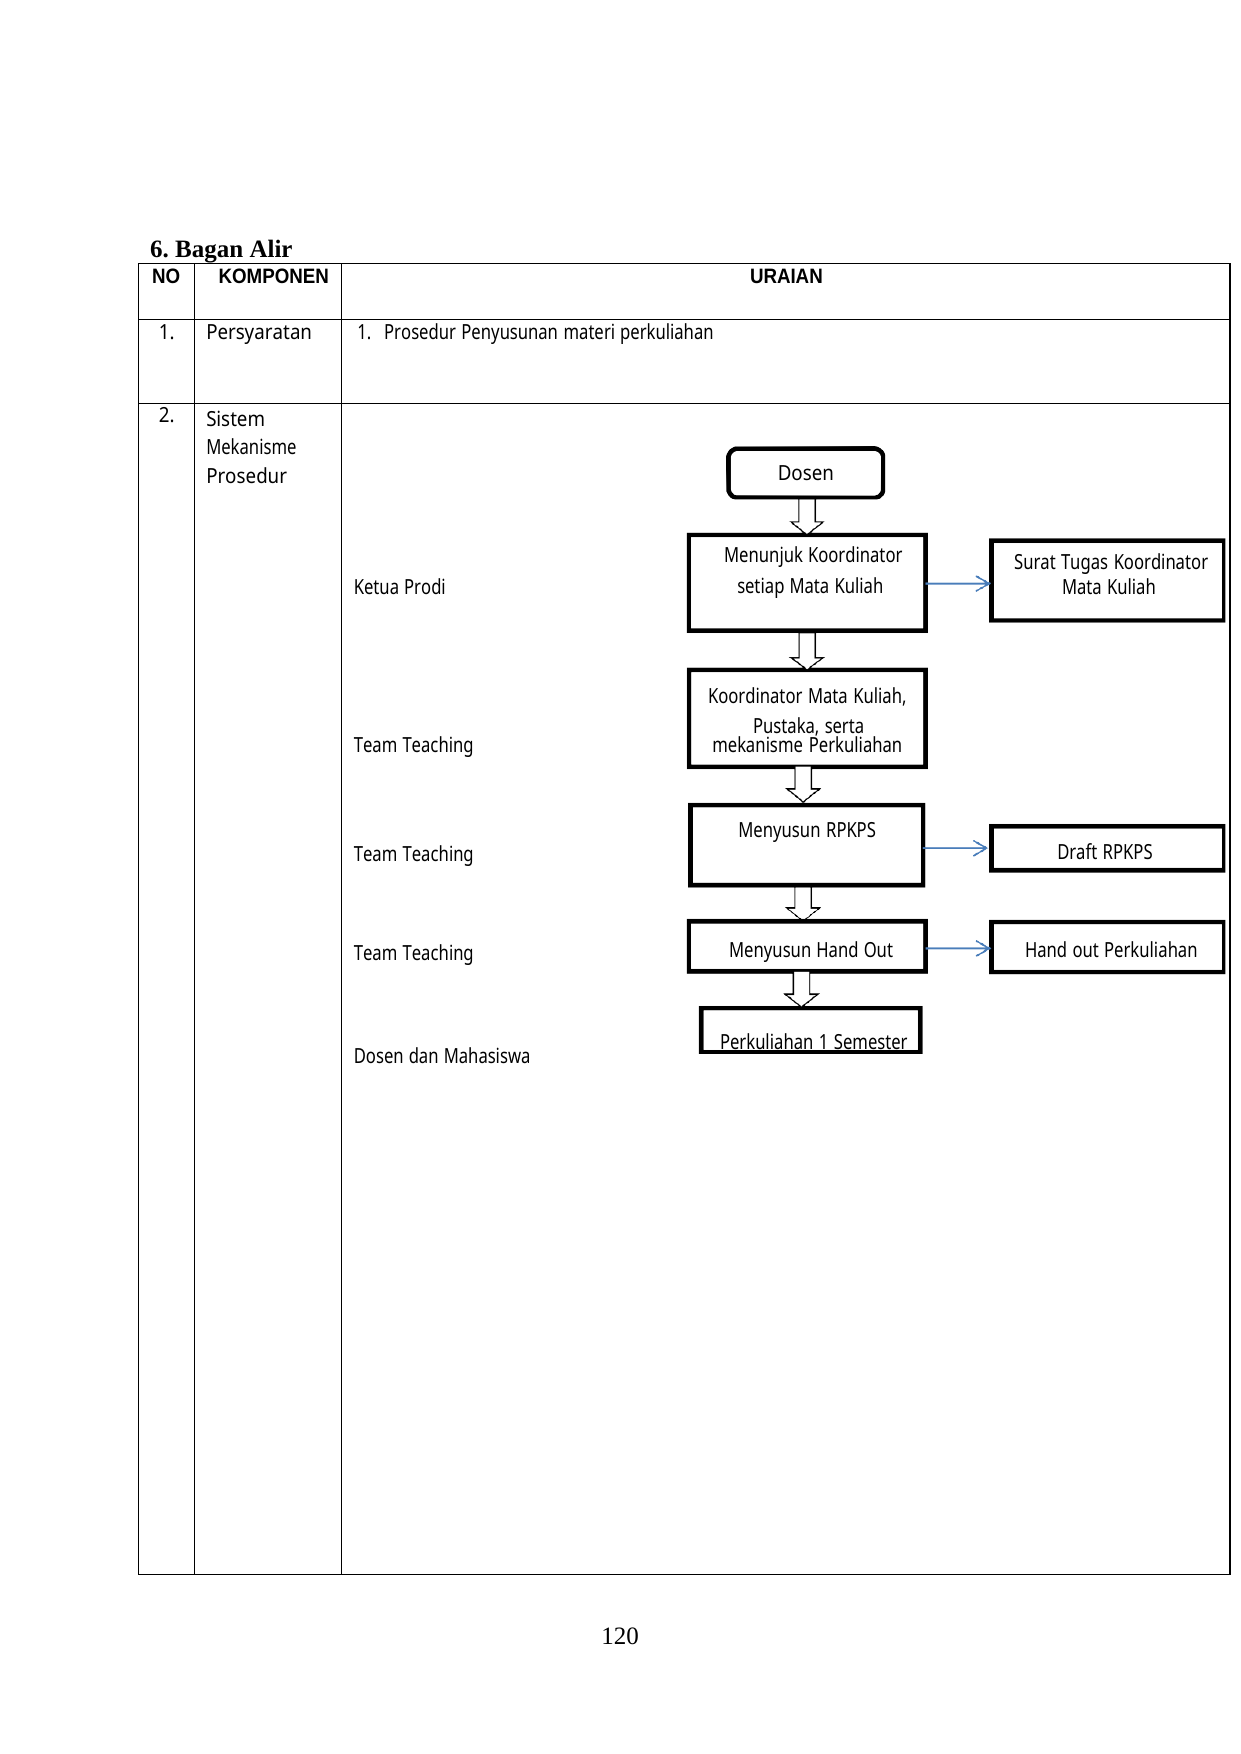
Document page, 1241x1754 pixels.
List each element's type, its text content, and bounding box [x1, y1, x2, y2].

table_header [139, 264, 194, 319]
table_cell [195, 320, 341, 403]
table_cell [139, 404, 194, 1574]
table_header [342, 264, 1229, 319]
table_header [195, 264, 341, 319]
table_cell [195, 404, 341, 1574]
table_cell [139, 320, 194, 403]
subtitle Bagan Alir [150, 234, 1240, 263]
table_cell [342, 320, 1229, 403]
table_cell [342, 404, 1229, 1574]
